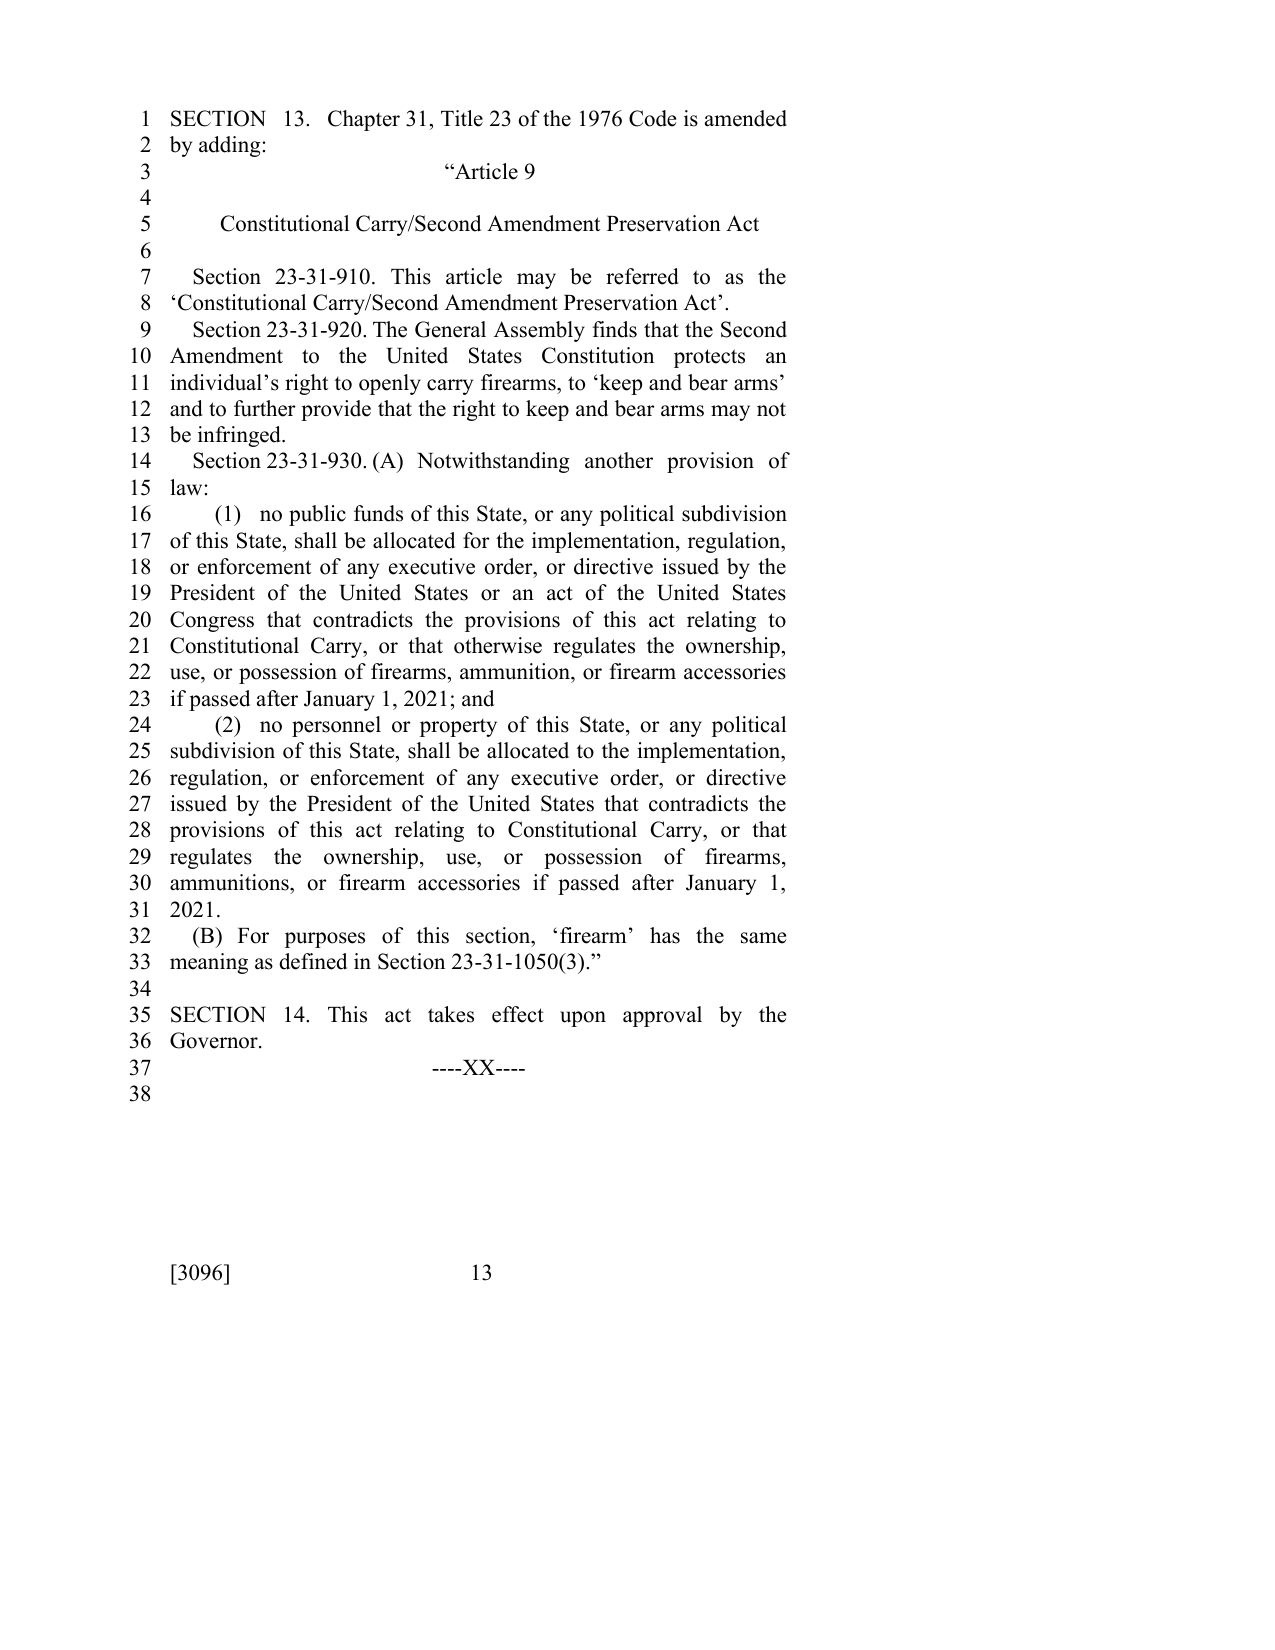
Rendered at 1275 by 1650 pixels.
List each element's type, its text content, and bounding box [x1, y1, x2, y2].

text ----XX---- [169, 1054, 787, 1080]
text (1) no public funds of this State, or any political subdivision of this State, shall be allocated for the implementation, regulation, or enforcement of any executive order, or directive issued by the President of the United States or an act of the United States Congress that contradicts the provisions of this act relating to Constitutional Carry, or that otherwise regulates the ownership, use, or possession of firearms, ammunition, or firearm accessories if passed after January 1, 2021; and [169, 500, 787, 711]
text SECTION 14. This act takes effect upon approval by the Governor. [169, 1001, 787, 1054]
text Section 23-31-910. This article may be referred to as the ‘Constitutional Carry/Second Amendment Preservation Act’. [169, 263, 787, 316]
text SECTION 13. Chapter 31, Title 23 of the 1976 Code is amended by adding: [169, 105, 787, 158]
text (B) For purposes of this section, ‘firearm’ has the same meaning as defined in Section 23-31-1050(3).” [169, 922, 787, 975]
text “Article 9 [169, 158, 787, 184]
text Constitutional Carry/Second Amendment Preservation Act [169, 210, 787, 237]
text Section 23-31-930. (A) Notwithstanding another provision of law: [169, 448, 787, 500]
text Section 23-31-920. The General Assembly finds that the Second Amendment to the United States Constitution protects an individual’s right to openly carry firearms, to ‘keep and bear arms’ and to further provide that the right to keep and bear arms may not be infringed. [169, 316, 787, 448]
text (2) no personnel or property of this State, or any political subdivision of this State, shall be allocated to the implementation, regulation, or enforcement of any executive order, or directive issued by the President of the United States that contradicts the provisions of this act relating to Constitutional Carry, or that regulates the ownership, use, or possession of firearms, ammunitions, or firearm accessories if passed after January 1, 2021. [169, 711, 787, 922]
